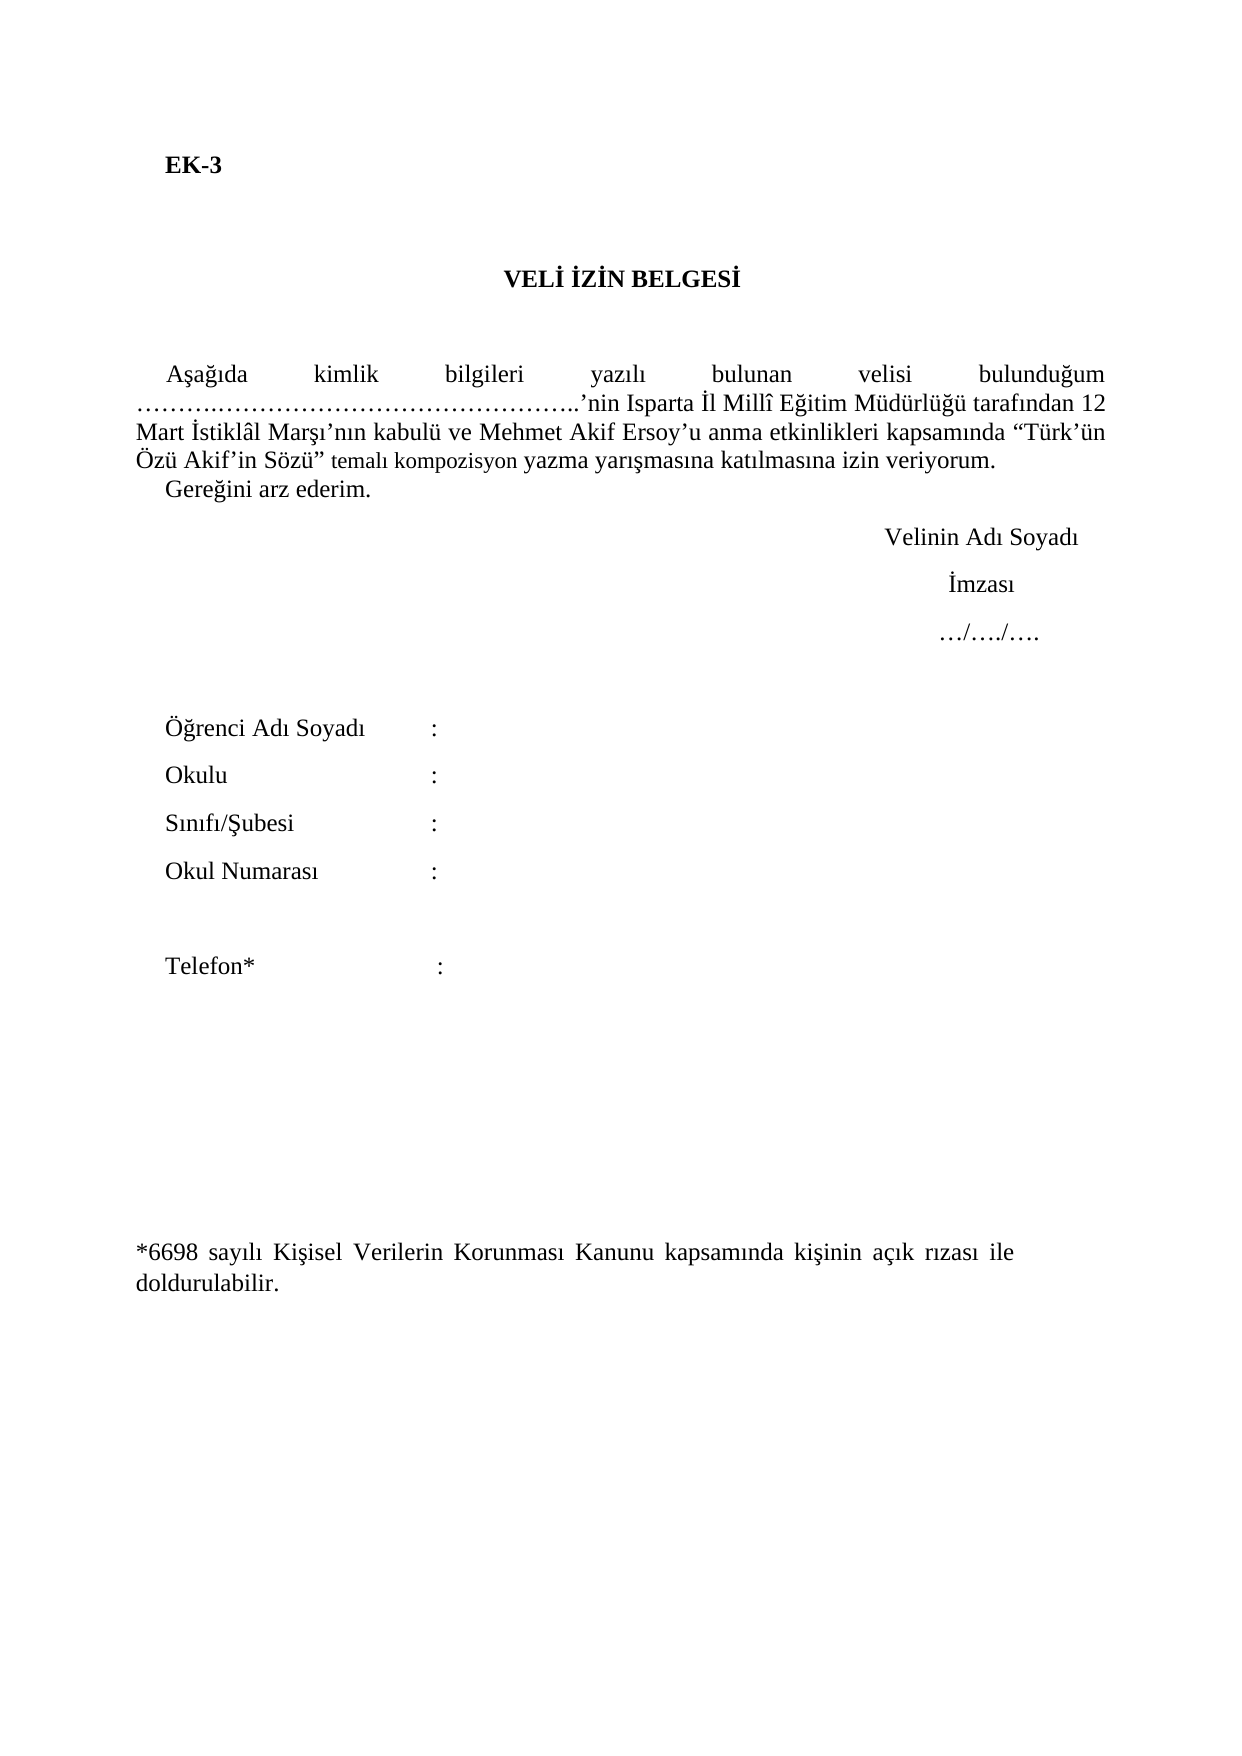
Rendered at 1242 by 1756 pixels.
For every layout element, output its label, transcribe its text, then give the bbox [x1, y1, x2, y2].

text ……….……………………………………..’nin Isparta İl Millî Eğitim Müdürlüğü tarafından 12 Mart İstiklâl Marşı’nın kabulü ve Mehmet Akif Ersoy’u anma etkinlikleri kapsamında “Türk’ün Özü Akif’in Sözü” temalı kompozisyon yazma yarışmasına katılmasına izin veriyorum. [136, 388, 1107, 474]
text Okul Numarası : [165, 856, 1119, 884]
text *6698 sayılı Kişisel Verilerin Korunması Kanunu kapsamında kişinin açık rızası ile doldurulabilir. [136, 1237, 1119, 1297]
text Sınıfı/Şubesi : [165, 808, 1119, 837]
text VELİ İZİN BELGESİ [144, 264, 1100, 293]
text Aşağıda kimlik bilgileri yazılı bulunan velisi bulunduğum [166, 359, 1119, 388]
subtitle EK-3 [165, 150, 1119, 179]
text Velinin Adı Soyadı İmzası [884, 522, 1081, 598]
text Öğrenci Adı Soyadı : [165, 713, 1119, 741]
text Telefon* : [165, 951, 1119, 980]
text Okulu : [165, 760, 1119, 789]
text …/…./…. [938, 617, 1119, 646]
text Gereğini arz ederim. [165, 474, 1119, 503]
